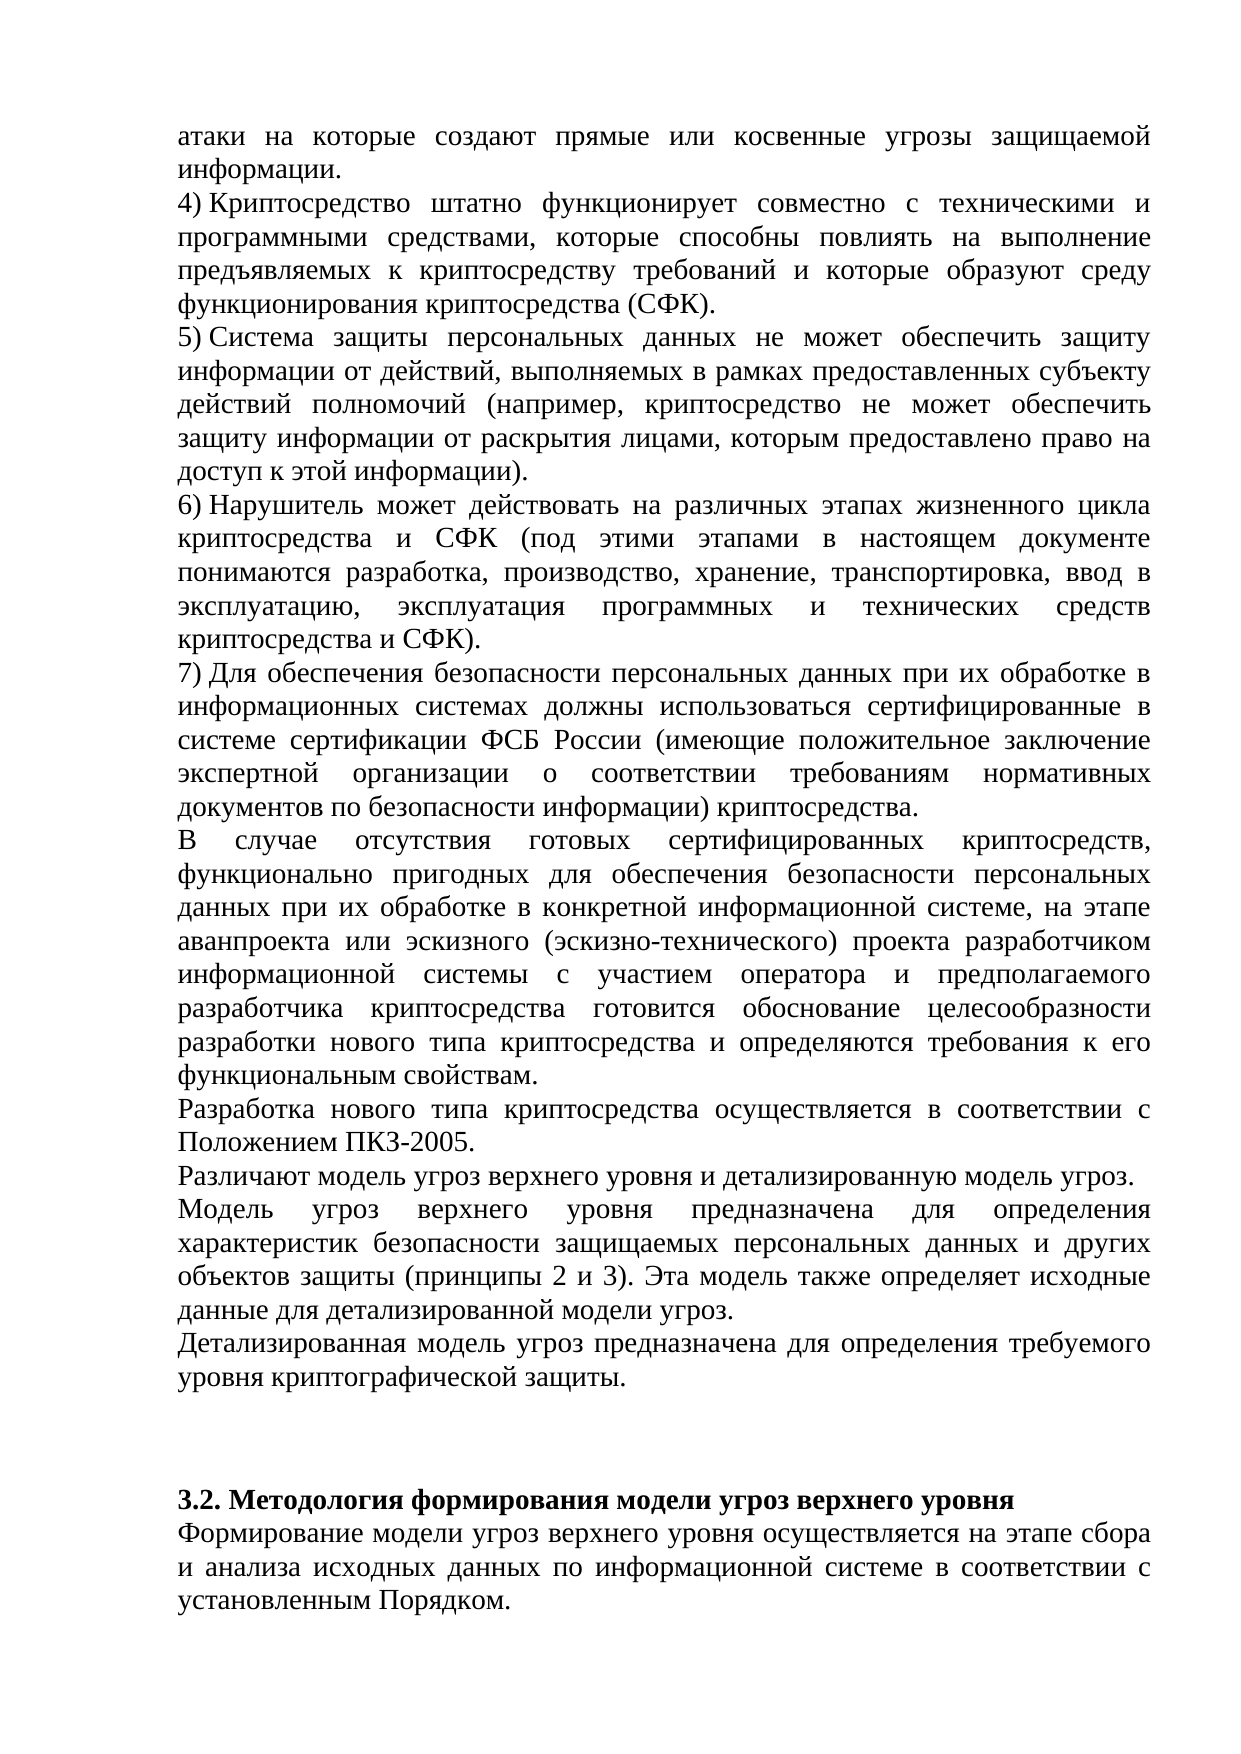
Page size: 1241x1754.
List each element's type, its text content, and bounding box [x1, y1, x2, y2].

text Формирование модели угроз верхнего уровня осуществляется на этапе сбора и анализа исходных данных по информационной системе в соответствии с установленным Порядком. [177, 1515, 1152, 1616]
text Разработка нового типа криптосредства осуществляется в соответствии с Положением ПКЗ-2005. [177, 1091, 1152, 1158]
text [177, 118, 1152, 185]
text В случае отсутствия готовых сертифицированных криптосредств, функционально пригодных для обеспечения безопасности персональных данных при их обработке в конкретной информационной системе, на этапе аванпроекта или эскизного (эскизно-технического) проекта разработчиком информационной системы с участием оператора и предполагаемого разработчика криптосредства готовится обоснование целесообразности разработки нового типа криптосредства и определяются требования к его функциональным свойствам. [177, 822, 1152, 1091]
text 6) Нарушитель может действовать на различных этапах жизненного цикла криптосредства и СФК (под этими этапами в настоящем документе понимаются разработка, производство, хранение, транспортировка, ввод в эксплуатацию, эксплуатация программных и технических средств криптосредства и СФК). [177, 487, 1152, 655]
text 4) Криптосредство штатно функционирует совместно с техническими и программными средствами, которые способны повлиять на выполнение предъявляемых к криптосредству требований и которые образуют среду функционирования криптосредства (СФК). [177, 185, 1152, 319]
text Модель угроз верхнего уровня предназначена для определения характеристик безопасности защищаемых персональных данных и других объектов защиты (принципы 2 и 3). Эта модель также определяет исходные данные для детализированной модели угроз. [177, 1191, 1152, 1326]
subtitle 3.2. Методология формирования модели угроз верхнего уровня [177, 1478, 1152, 1515]
text 7) Для обеспечения безопасности персональных данных при их обработке в информационных системах должны использоваться сертифицированные в системе сертификации ФСБ России (имеющие положительное заключение экспертной организации о соответствии требованиям нормативных документов по безопасности информации) криптосредства. [177, 655, 1152, 822]
text 5) Система защиты персональных данных не может обеспечить защиту информации от действий, выполняемых в рамках предоставленных субъекту действий полномочий (например, криптосредство не может обеспечить защиту информации от раскрытия лицами, которым предоставлено право на доступ к этой информации). [177, 319, 1152, 487]
text Детализированная модель угроз предназначена для определения требуемого уровня криптографической защиты. [177, 1326, 1152, 1393]
text Различают модель угроз верхнего уровня и детализированную модель угроз. [177, 1158, 1152, 1191]
